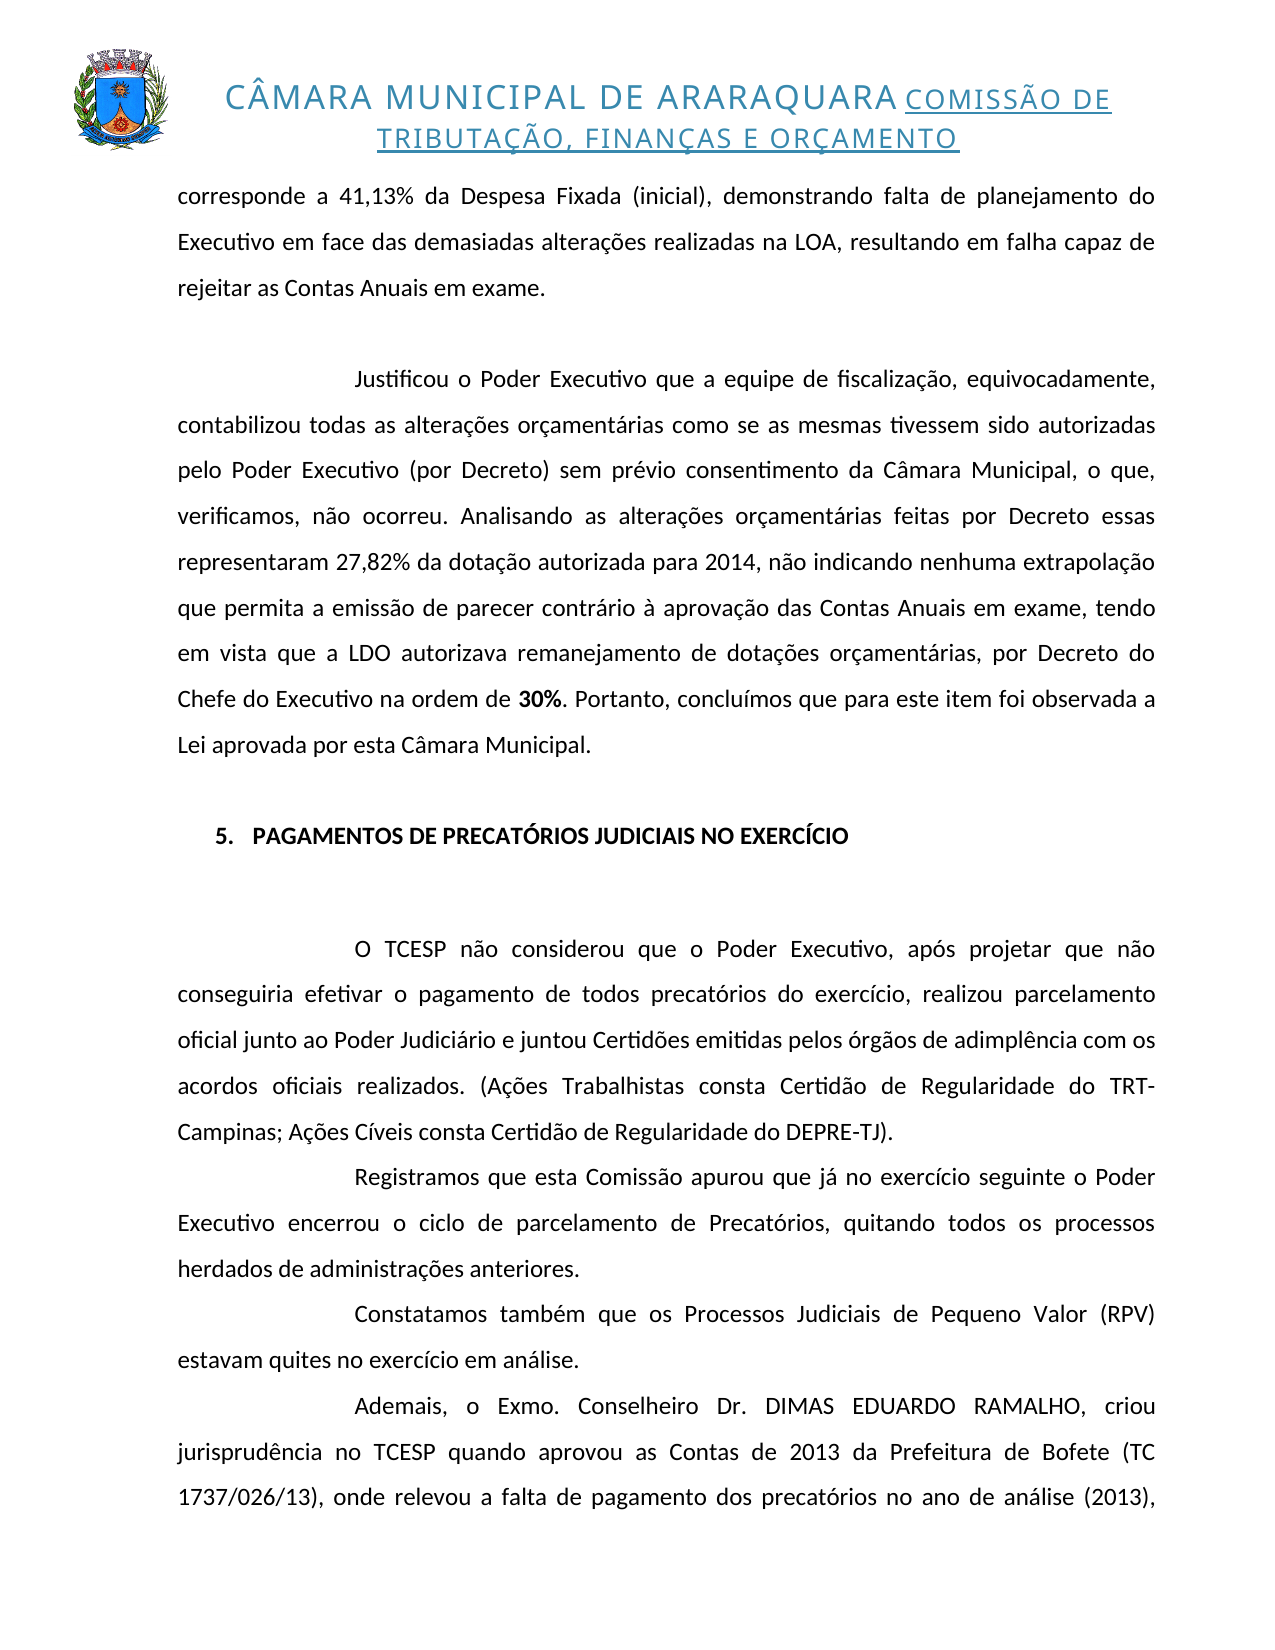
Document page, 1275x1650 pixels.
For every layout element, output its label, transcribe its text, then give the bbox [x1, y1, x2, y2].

picture [70, 40, 172, 156]
text Constatamos também que os Processos Judiciais de Pequeno Valor (RPV) estavam quites no exercício em análise. [177, 1298, 1157, 1375]
text Justificou o Poder Executivo que a equipe de fiscalização, equivocadamente, contabilizou todas as alterações orçamentárias como se as mesmas tivessem sido autorizadas pelo Poder Executivo (por Decreto) sem prévio consentimento da Câmara Municipal, o que, verificamos, não ocorreu. Analisando as alterações orçamentárias feitas por Decreto essas representaram 27,82% da dotação autorizada para 2014, não indicando nenhuma extrapolação que permita a emissão de parecer contrário à aprovação das Contas Anuais em exame, tendo em vista que a LDO autorizava remanejamento de dotações orçamentárias, por Decreto do Chefe do Executivo na ordem de 30%. Portanto, concluímos que para este item foi observada a Lei aprovada por esta Câmara Municipal. [177, 363, 1157, 759]
list PAGAMENTOS DE PRECATÓRIOS JUDICIAIS NO EXERCÍCIO [215, 820, 1157, 851]
text O TCESP não considerou que o Poder Executivo, após projetar que não conseguiria efetivar o pagamento de todos precatórios do exercício, realizou parcelamento oficial junto ao Poder Judiciário e juntou Certidões emitidas pelos órgãos de adimplência com os acordos oficiais realizados. (Ações Trabalhistas consta Certidão de Regularidade do TRT-Campinas; Ações Cíveis consta Certidão de Regularidade do DEPRE-TJ). [177, 933, 1157, 1146]
text Registramos que esta Comissão apurou que já no exercício seguinte o Poder Executivo encerrou o ciclo de parcelamento de Precatórios, quitando todos os processos herdados de administrações anteriores. [177, 1161, 1157, 1283]
